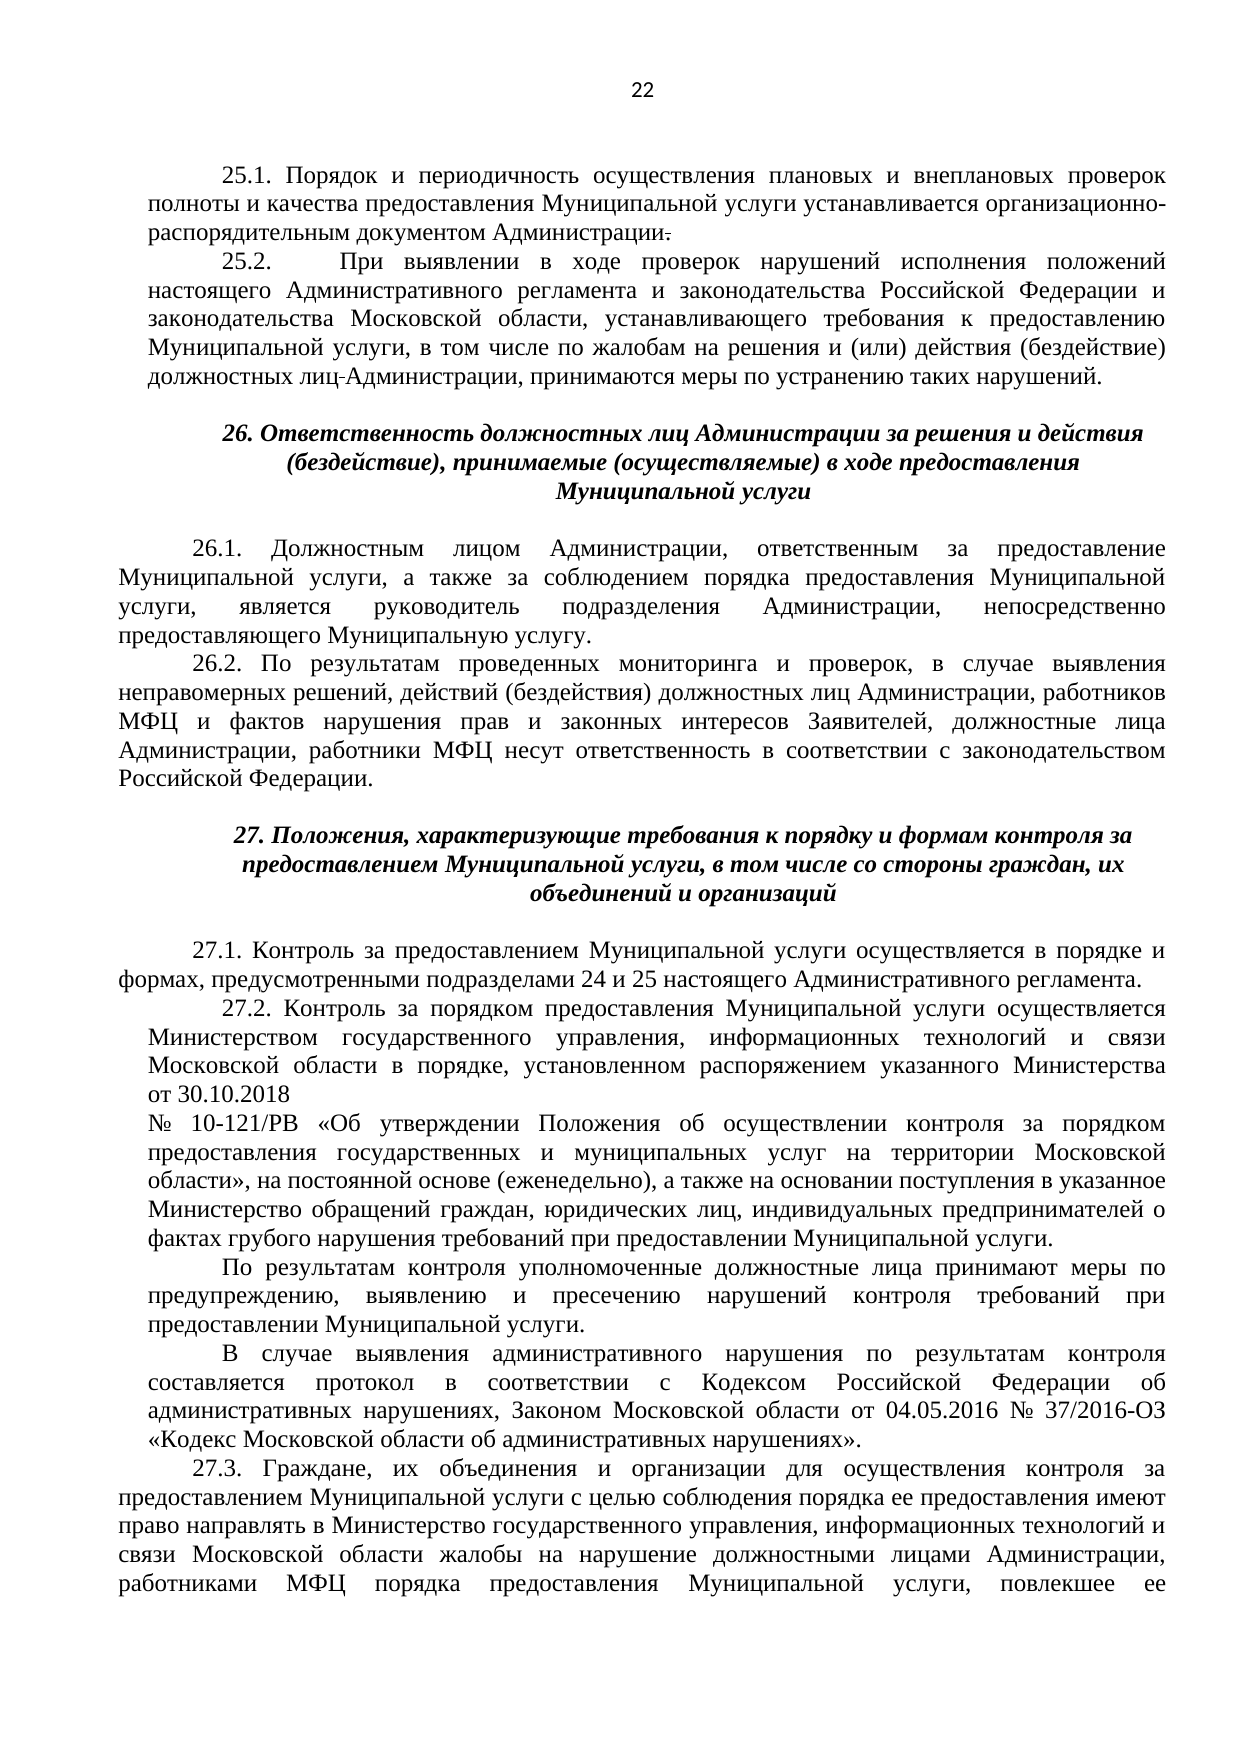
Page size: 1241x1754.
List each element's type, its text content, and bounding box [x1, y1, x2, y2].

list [118, 1453, 1167, 1597]
text 27.2. Контроль за порядком предоставления Муниципальной услуги осуществляется Министерством государственного управления, информационных технологий и связи Московской области в порядке, установленном распоряжением указанного Министерства от 30.10.2018 № 10-121/РВ «Об утверждении Положения об осуществлении контроля за порядком предоставления государственных и муниципальных услуг на территории Московской области», на постоянной основе (еженедельно), а также на основании поступления в указанное Министерство обращений граждан, юридических лиц, индивидуальных предпринимателей о фактах грубого нарушения требований при предоставлении Муниципальной услуги. [148, 993, 1167, 1252]
text В случае выявления административного нарушения по результатам контроля составляется протокол в соответствии с Кодексом Российской Федерации об административных нарушениях, Законом Московской области от 04.05.2016 № 37/2016-ОЗ «Кодекс Московской области об административных нарушениях». [148, 1338, 1167, 1453]
list 27.1. Контроль за предоставлением Муниципальной услуги осуществляется в порядке и формах, предусмотренными подразделами 24 и 25 настоящего Административного регламента. [118, 935, 1167, 993]
list 26.2. По результатам проведенных мониторинга и проверок, в случае выявления неправомерных решений, действий (бездействия) должностных лиц Администрации, работников МФЦ и фактов нарушения прав и законных интересов Заявителей, должностные лица Администрации, работники МФЦ несут ответственность в соответствии с законодательством Российской Федерации. [118, 648, 1167, 792]
text 25.2. При выявлении в ходе проверок нарушений исполнения положений настоящего Административного регламента и законодательства Российской Федерации и законодательства Московской области, устанавливающего требования к предоставлению Муниципальной услуги, в том числе по жалобам на решения и (или) действия (бездействие) должностных лиц Администрации, принимаются меры по устранению таких нарушений. [148, 246, 1167, 390]
text 25.1. Порядок и периодичность осуществления плановых и внеплановых проверок полноты и качества предоставления Муниципальной услуги устанавливается организационно-распорядительным документом Администрации. [148, 160, 1167, 246]
text 27. Положения, характеризующие требования к порядку и формам контроля за предоставлением Муниципальной услуги, в том числе со стороны граждан, их объединений и организаций [200, 820, 1167, 907]
text 26. Ответственность должностных лиц Администрации за решения и действия (бездействие), принимаемые (осуществляемые) в ходе предоставления Муниципальной услуги [200, 418, 1167, 505]
list 26.1. Должностным лицом Администрации, ответственным за предоставление Муниципальной услуги, а также за соблюдением порядка предоставления Муниципальной услуги, является руководитель подразделения Администрации, непосредственно предоставляющего Муниципальную услугу. [118, 533, 1167, 648]
text По результатам контроля уполномоченные должностные лица принимают меры по предупреждению, выявлению и пресечению нарушений контроля требований при предоставлении Муниципальной услуги. [148, 1252, 1167, 1338]
